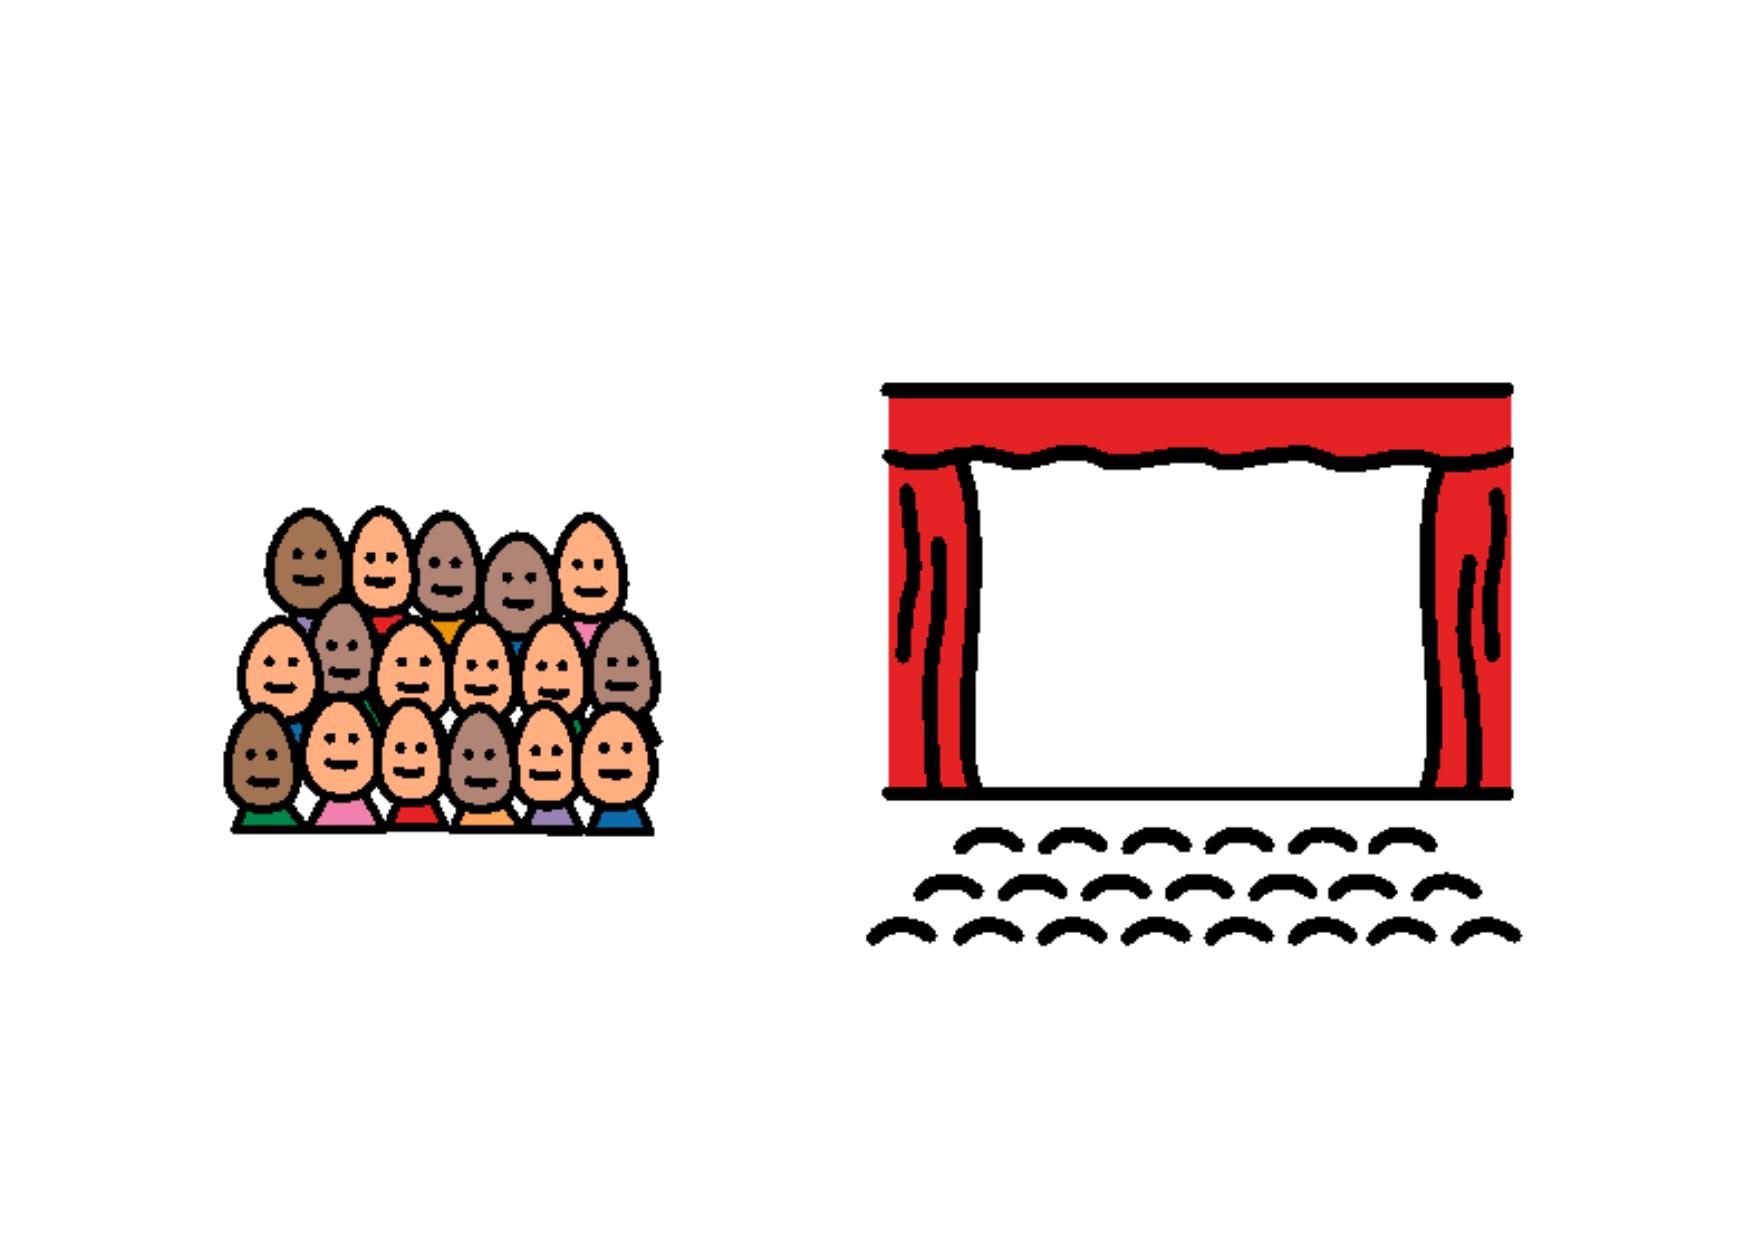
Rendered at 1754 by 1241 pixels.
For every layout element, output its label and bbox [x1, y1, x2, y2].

picture [193, 277, 1561, 1009]
